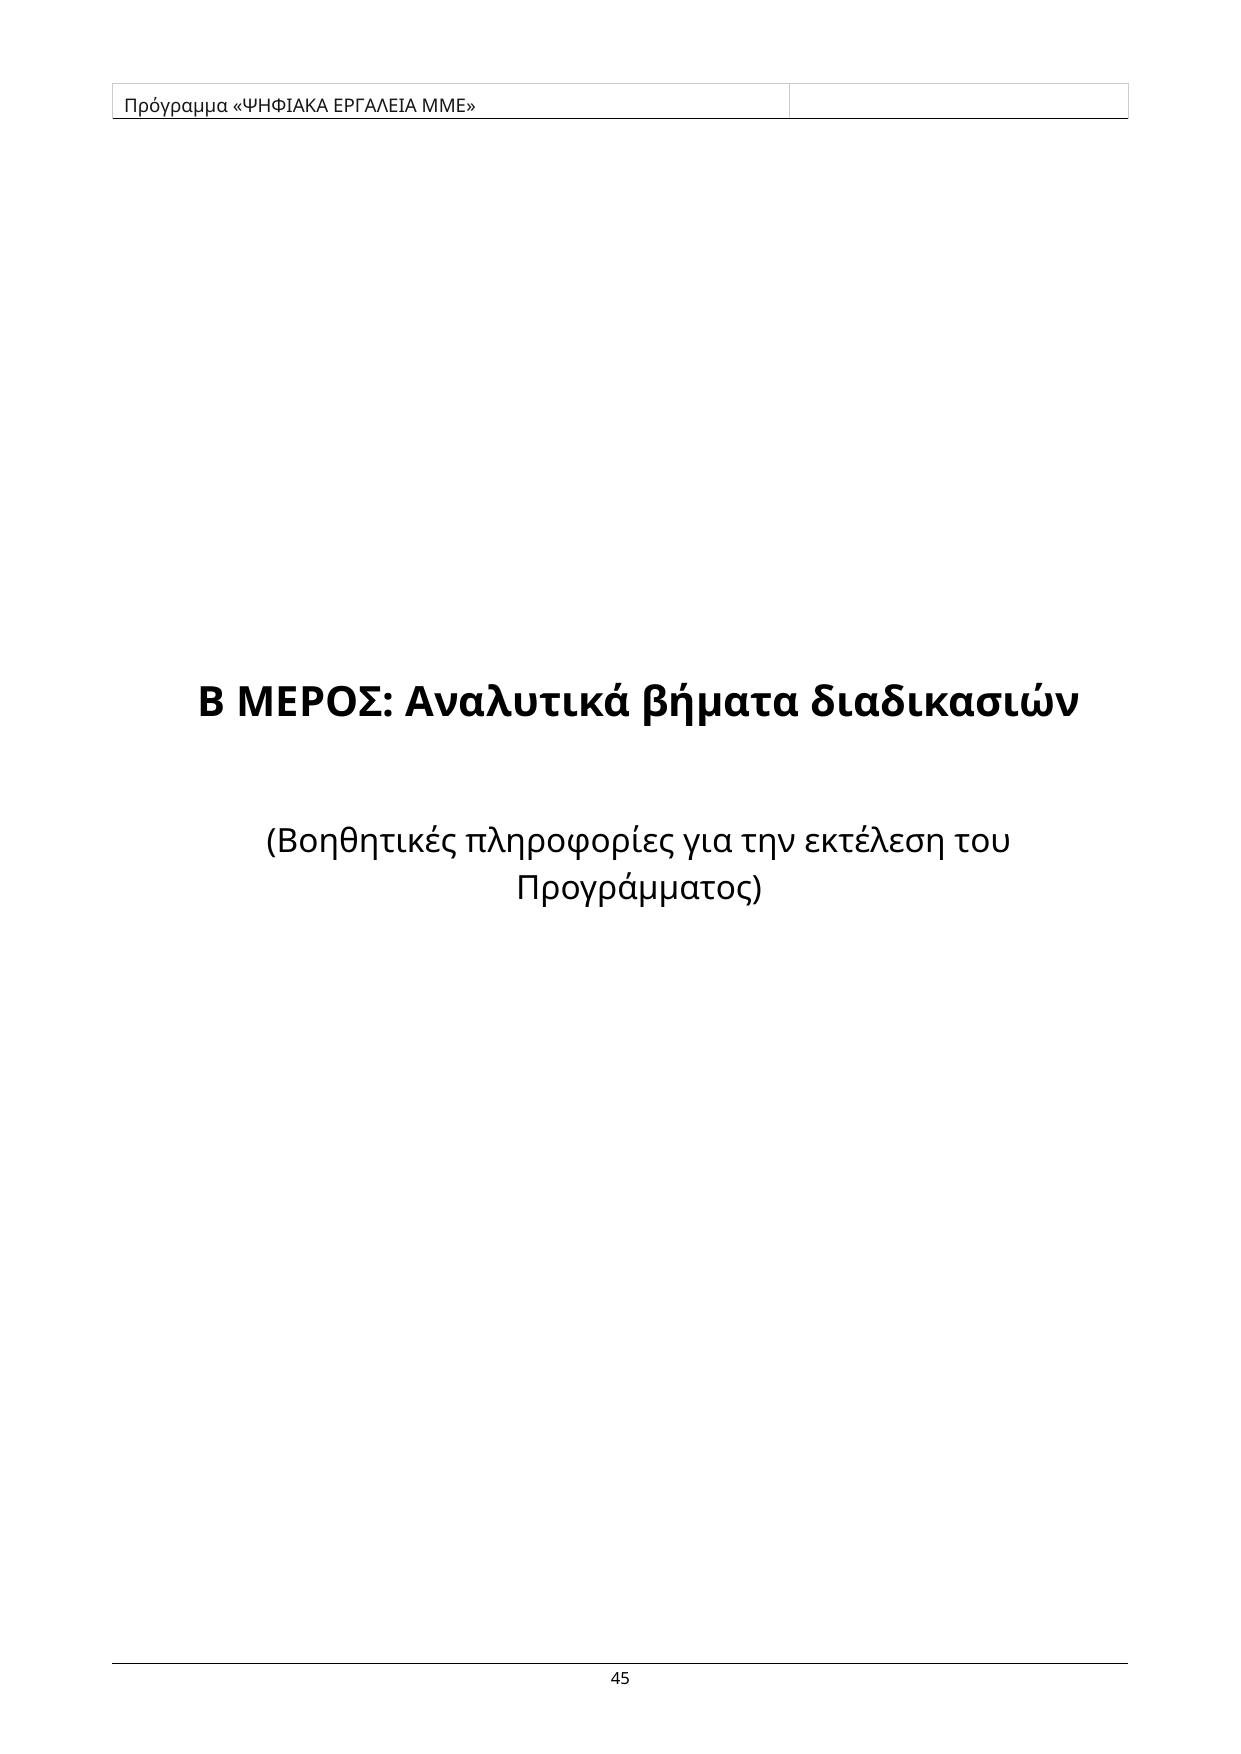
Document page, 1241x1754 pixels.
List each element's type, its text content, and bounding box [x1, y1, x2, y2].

text (Βοηθητικές πληροφορίες για την εκτέλεση του Προγράμματος) [150, 816, 1128, 909]
text Β ΜΕΡΟΣ: Αναλυτικά βήματα διαδικασιών [150, 672, 1128, 729]
